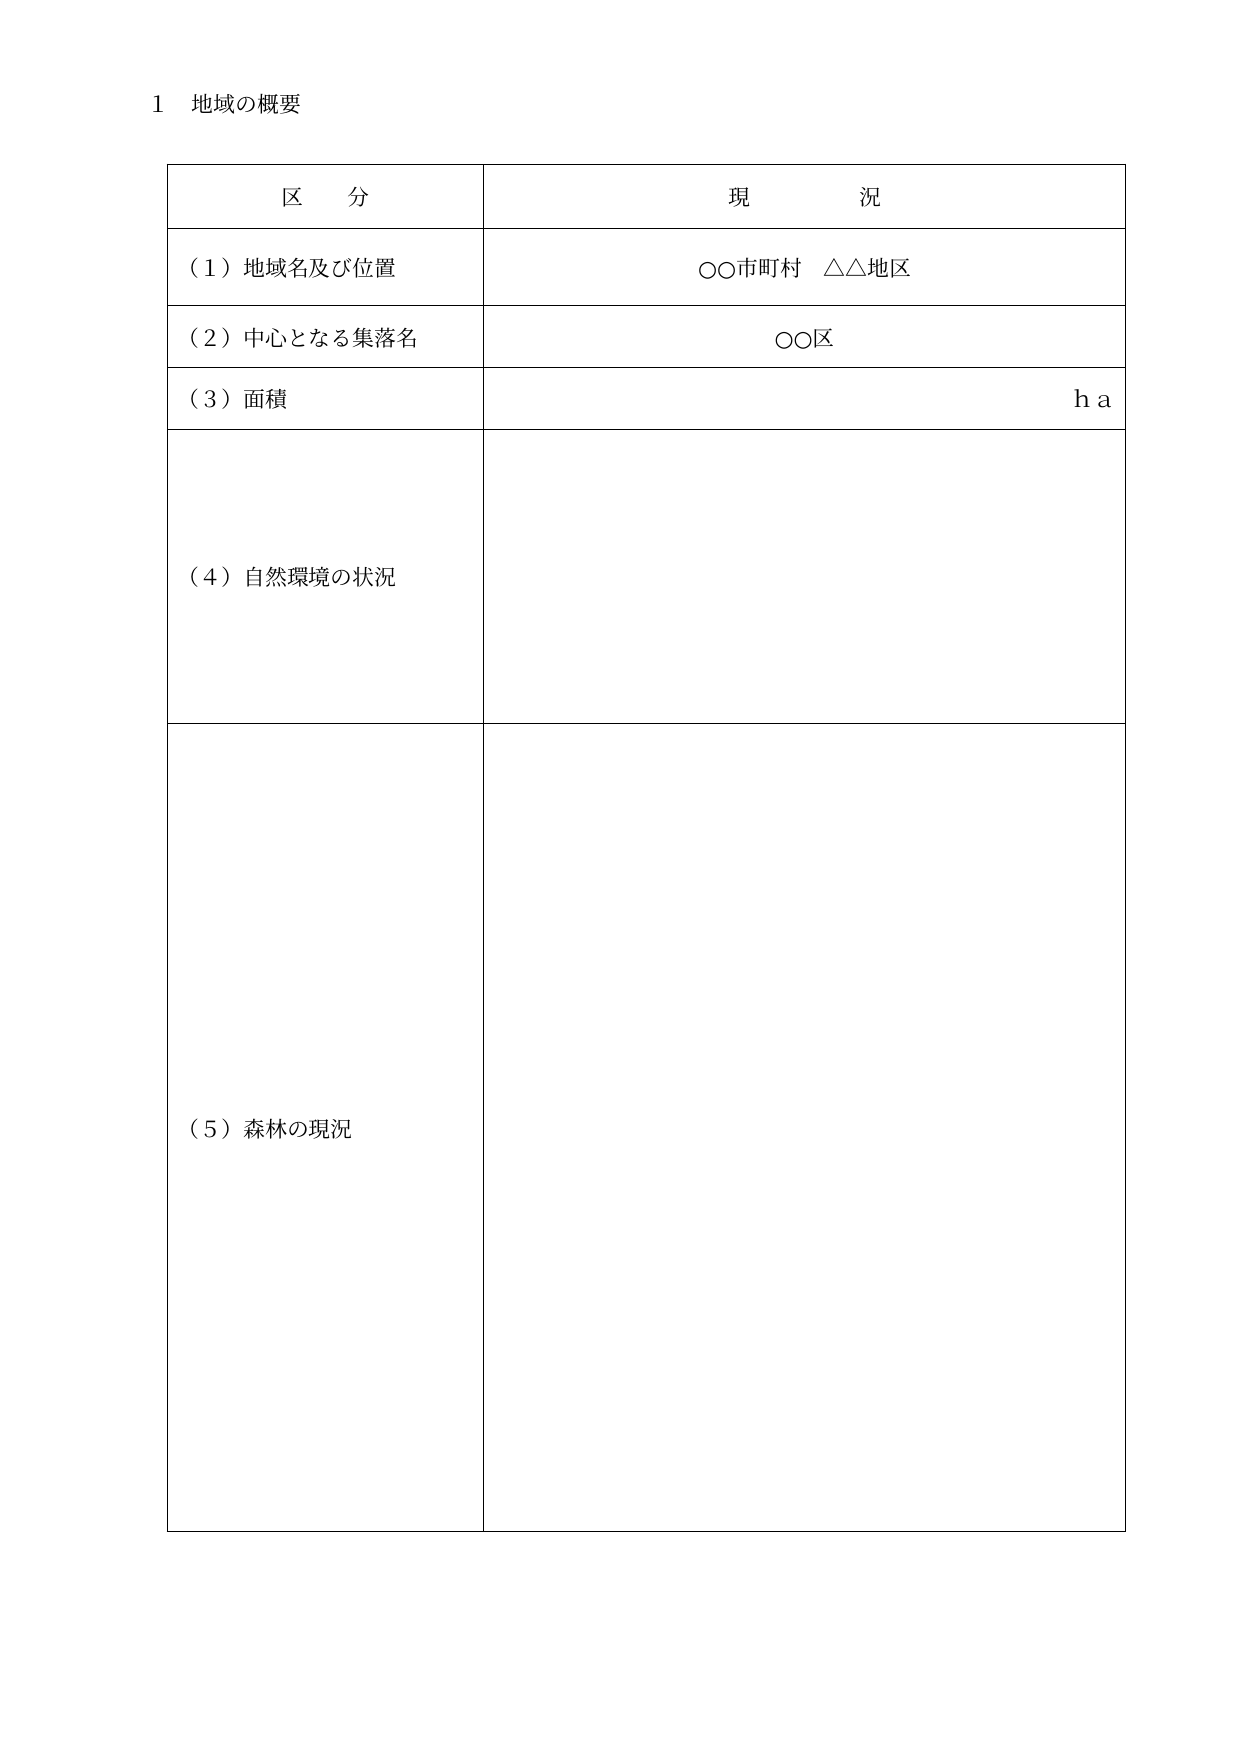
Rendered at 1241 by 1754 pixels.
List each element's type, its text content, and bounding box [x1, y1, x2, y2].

table_cell ｈａ [484, 368, 1125, 429]
table_cell （５）森林の現況 [168, 724, 483, 1531]
table_cell （４）自然環境の状況 [168, 430, 483, 723]
table_cell （２）中心となる集落名 [168, 306, 483, 367]
table_cell ○○区 [484, 306, 1125, 367]
table_cell ○○市町村 △△地区 [484, 229, 1125, 305]
table_header 区 分 [168, 165, 483, 228]
table_cell [484, 430, 1125, 723]
table_cell （１）地域名及び位置 [168, 229, 483, 305]
table_cell （３）面積 [168, 368, 483, 429]
table_cell [484, 724, 1125, 1531]
table_header 現 況 [484, 165, 1125, 228]
text １ 地域の概要 [148, 72, 1092, 133]
